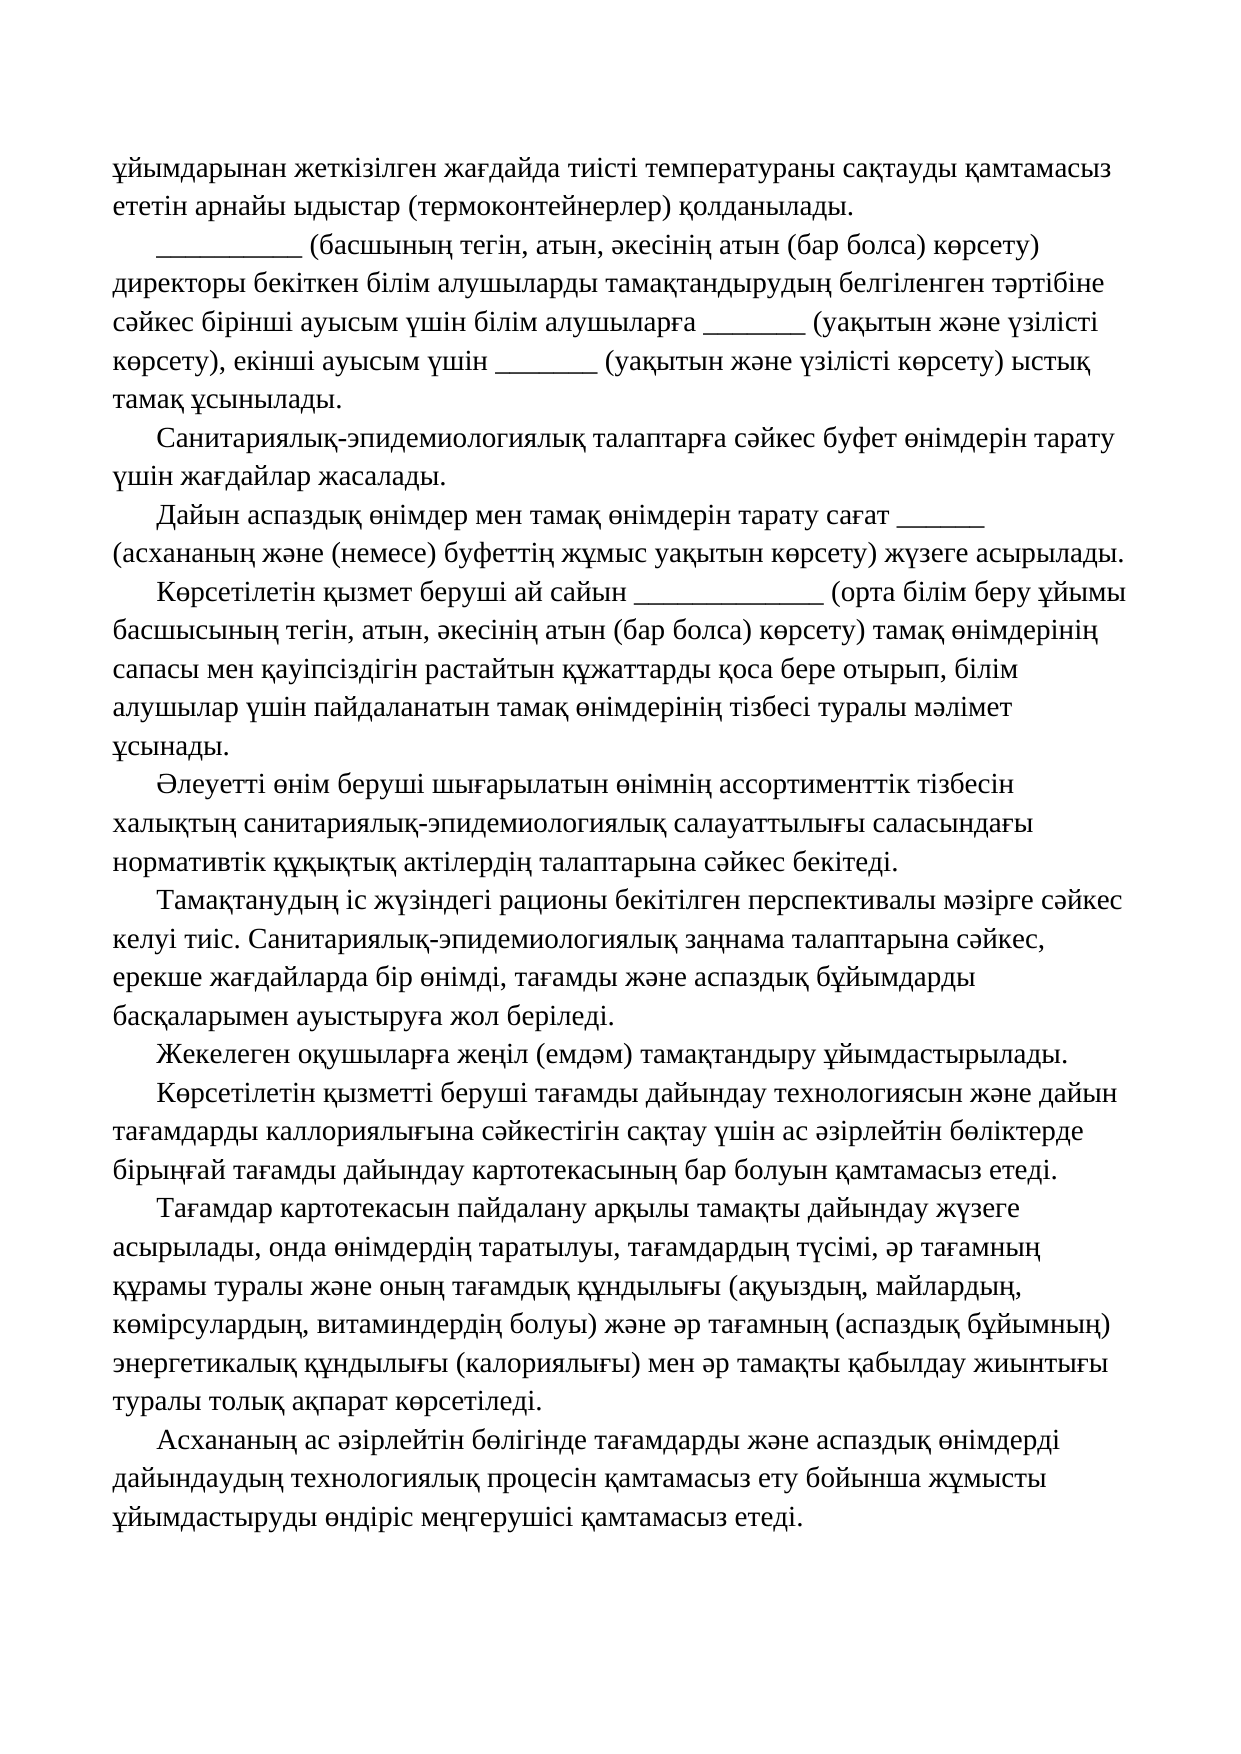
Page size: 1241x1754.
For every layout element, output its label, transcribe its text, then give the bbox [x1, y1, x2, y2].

text Дайын аспаздық өнімдер мен тамақ өнімдерін тарату сағат ______ (асхананың және (немесе) буфеттің жұмыс уақытын көрсету) жүзеге асырылады. [112, 497, 1128, 569]
text Тағамдар картотекасын пайдалану арқылы тамақты дайындау жүзеге асырылады, онда өнімдердің таратылуы, тағамдардың түсімі, әр тағамның құрамы туралы және оның тағамдық құндылығы (ақуыздың, майлардың, көмірсулардың, витаминдердің болуы) және әр тағамның (аспаздық бұйымның) энергетикалық құндылығы (калориялығы) мен әр тамақты қабылдау жиынтығы туралы толық ақпарат көрсетіледі. [112, 1191, 1128, 1417]
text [112, 150, 1128, 222]
text Тамақтанудың іс жүзіндегі рационы бекітілген перспективалы мәзірге сәйкес келуі тиіс. Санитариялық-эпидемиологиялық заңнама талаптарына сәйкес, ерекше жағдайларда бір өнімді, тағамды және аспаздық бұйымдарды басқаларымен ауыстыруға жол беріледі. [112, 882, 1128, 1031]
text Асхананың ас әзірлейтін бөлігінде тағамдарды және аспаздық өнімдерді дайындаудың технологиялық процесін қамтамасыз ету бойынша жұмысты ұйымдастыруды өндіріс меңгерушісі қамтамасыз етеді. [112, 1422, 1128, 1532]
text __________ (басшының тегін, атын, әкесінің атын (бар болса) көрсету) директоры бекіткен білім алушыларды тамақтандырудың белгіленген тәртібіне сәйкес бірінші ауысым үшін білім алушыларға _______ (уақытын және үзілісті көрсету), екінші ауысым үшін _______ (уақытын және үзілісті көрсету) ыстық тамақ ұсынылады. [112, 227, 1128, 415]
text Әлеуетті өнім беруші шығарылатын өнімнің ассортименттік тізбесін халықтың санитариялық-эпидемиологиялық салауаттылығы саласындағы нормативтік құқықтық актілердің талаптарына сәйкес бекітеді. [112, 767, 1128, 877]
text Жекелеген оқушыларға жеңіл (емдәм) тамақтандыру ұйымдастырылады. [112, 1036, 1128, 1070]
text Көрсетілетін қызметті беруші тағамды дайындау технологиясын және дайын тағамдарды каллориялығына сәйкестігін сақтау үшін ас әзірлейтін бөліктерде бірыңғай тағамды дайындау картотекасының бар болуын қамтамасыз етеді. [112, 1075, 1128, 1186]
text Көрсетілетін қызмет беруші ай сайын _____________ (орта білім беру ұйымы басшысының тегін, атын, әкесінің атын (бар болса) көрсету) тамақ өнімдерінің сапасы мен қауіпсіздігін растайтын құжаттарды қоса бере отырып, білім алушылар үшін пайдаланатын тамақ өнімдерінің тізбесі туралы мәлімет ұсынады. [112, 574, 1128, 762]
text Санитариялық-эпидемиологиялық талаптарға сәйкес буфет өнімдерін тарату үшін жағдайлар жасалады. [112, 420, 1128, 492]
